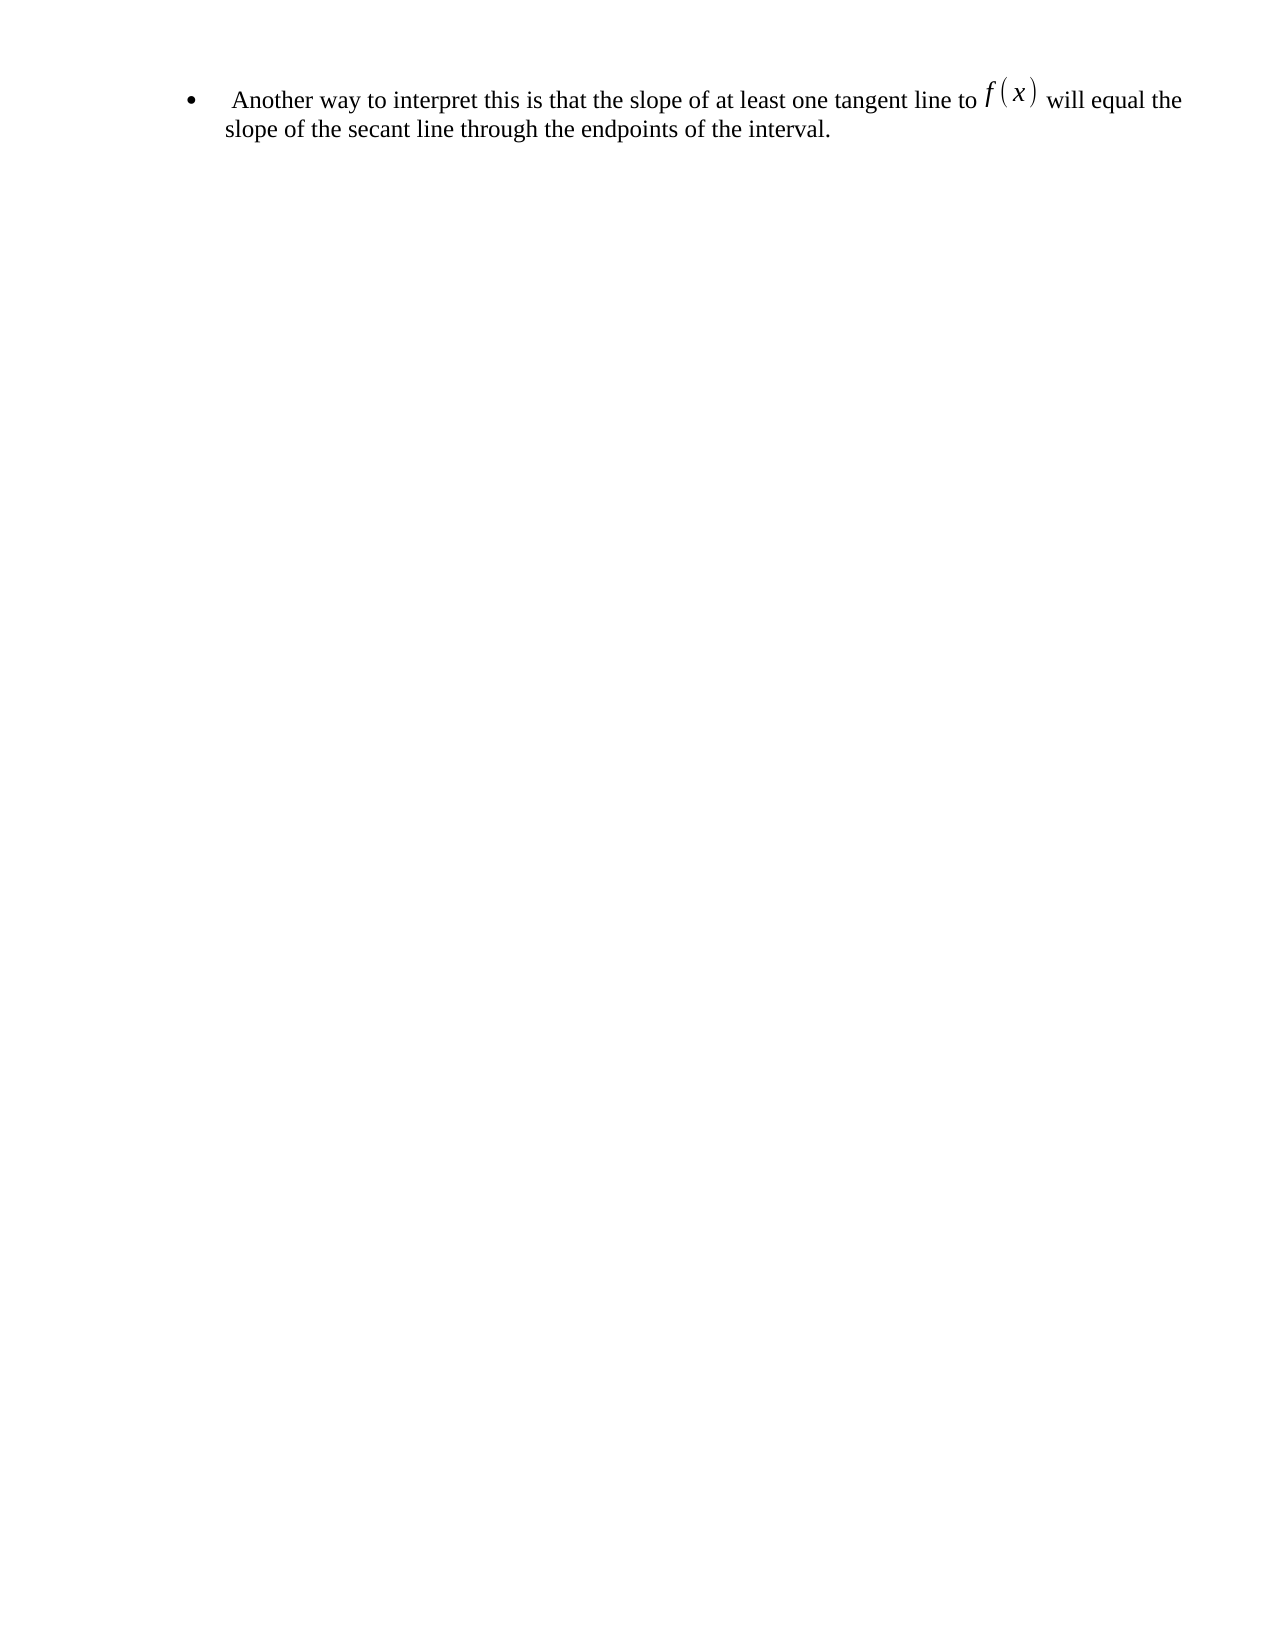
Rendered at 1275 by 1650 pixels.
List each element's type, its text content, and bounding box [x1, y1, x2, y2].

list Another way to interpret this is that the slope of at least one tangent line to will equal the slope of the secant line through the endpoints of the interval. [187, 75, 1200, 143]
